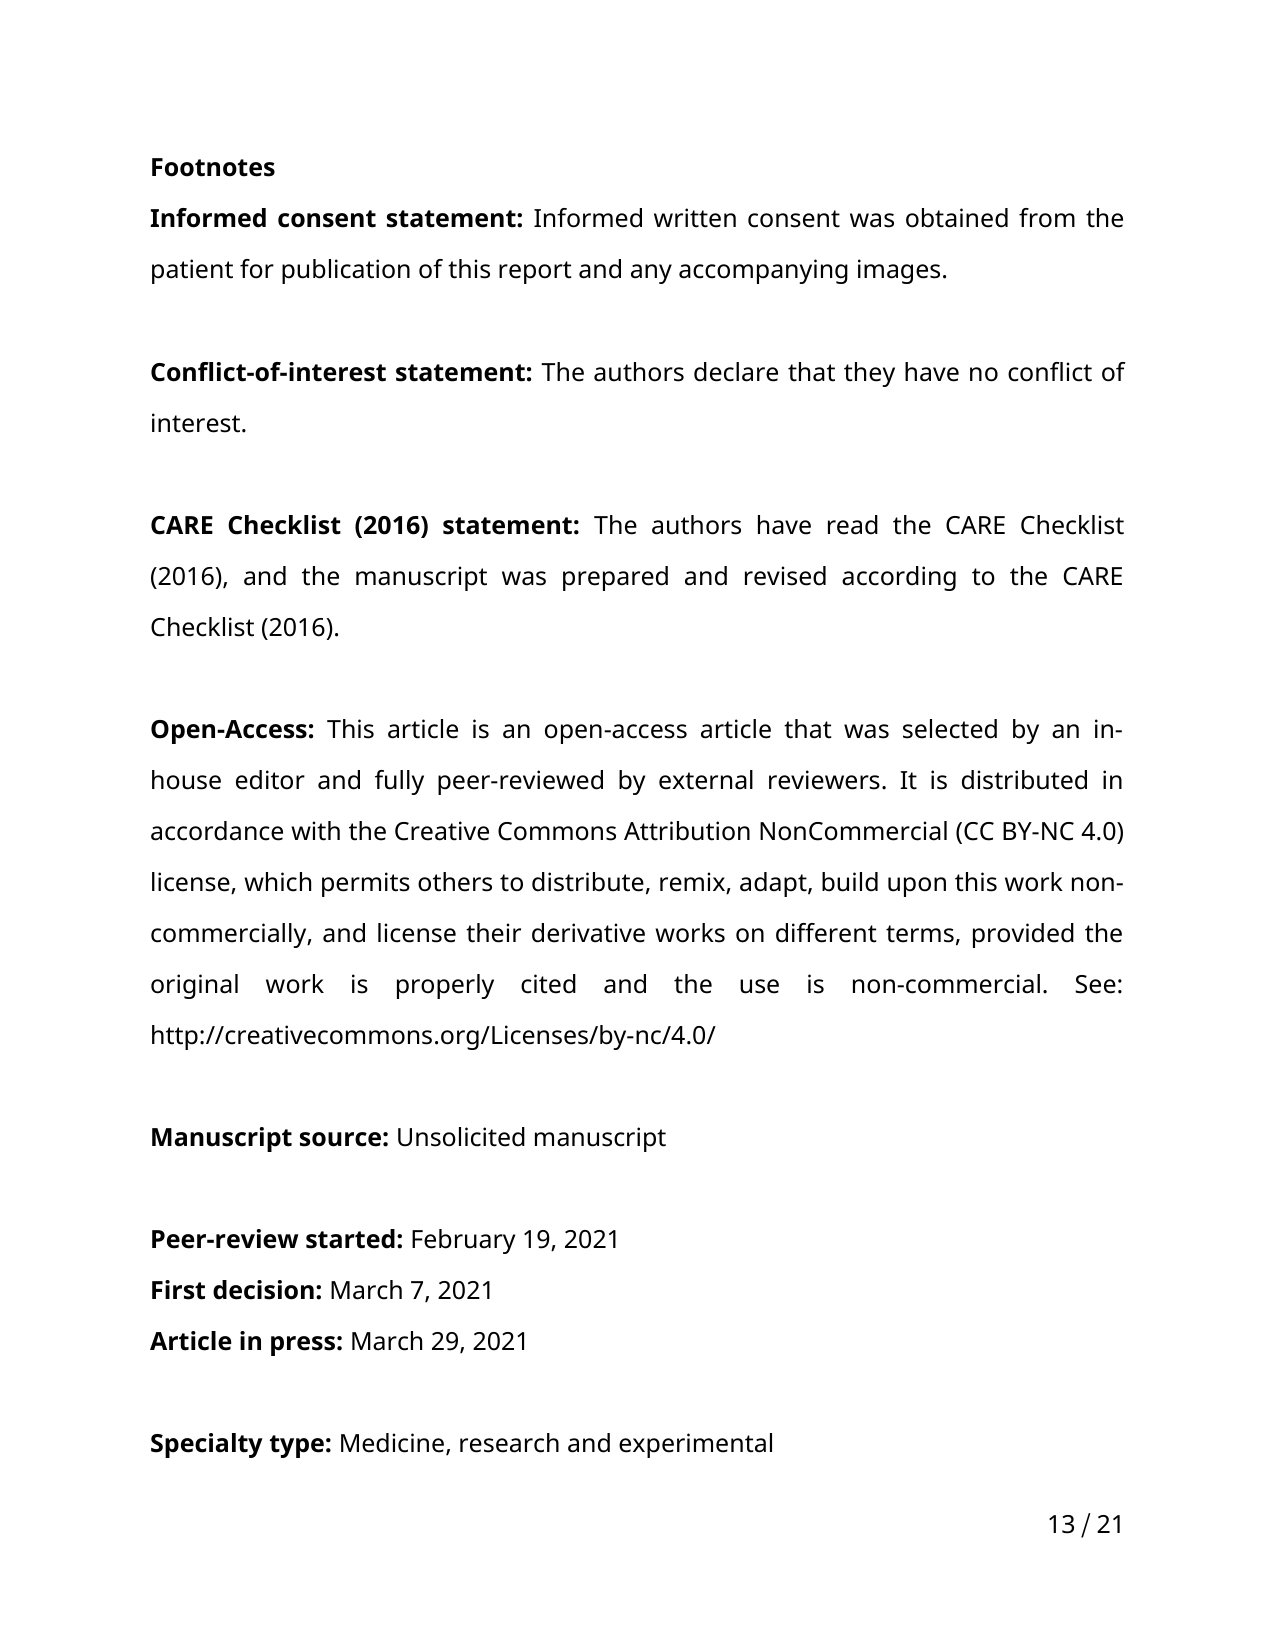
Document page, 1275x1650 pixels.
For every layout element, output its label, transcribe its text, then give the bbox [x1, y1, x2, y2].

text First decision: March 7, 2021 [150, 1273, 1125, 1307]
text Open-Access: This article is an open-access article that was selected by an in-house editor and fully peer-reviewed by external reviewers. It is distributed in accordance with the Creative Commons Attribution NonCommercial (CC BY-NC 4.0) license, which permits others to distribute, remix, adapt, build upon this work non-commercially, and license their derivative works on different terms, provided the original work is properly cited and the use is non-commercial. See: http://creativecommons.org/Licenses/by-nc/4.0/ [150, 711, 1125, 1052]
text Conflict-of-interest statement: The authors declare that they have no conflict of interest. [150, 354, 1125, 439]
text Peer-review started: February 19, 2021 [150, 1222, 1125, 1256]
text CARE Checklist (2016) statement: The authors have read the CARE Checklist (2016), and the manuscript was prepared and revised according to the CARE Checklist (2016). [150, 507, 1125, 643]
text Article in press: March 29, 2021 [150, 1324, 1125, 1358]
text Manuscript source: Unsolicited manuscript [150, 1120, 1125, 1154]
text Informed consent statement: Informed written consent was obtained from the patient for publication of this report and any accompanying images. [150, 201, 1125, 286]
text Specialty type: Medicine, research and experimental [150, 1426, 1125, 1460]
text Footnotes [150, 150, 1125, 184]
